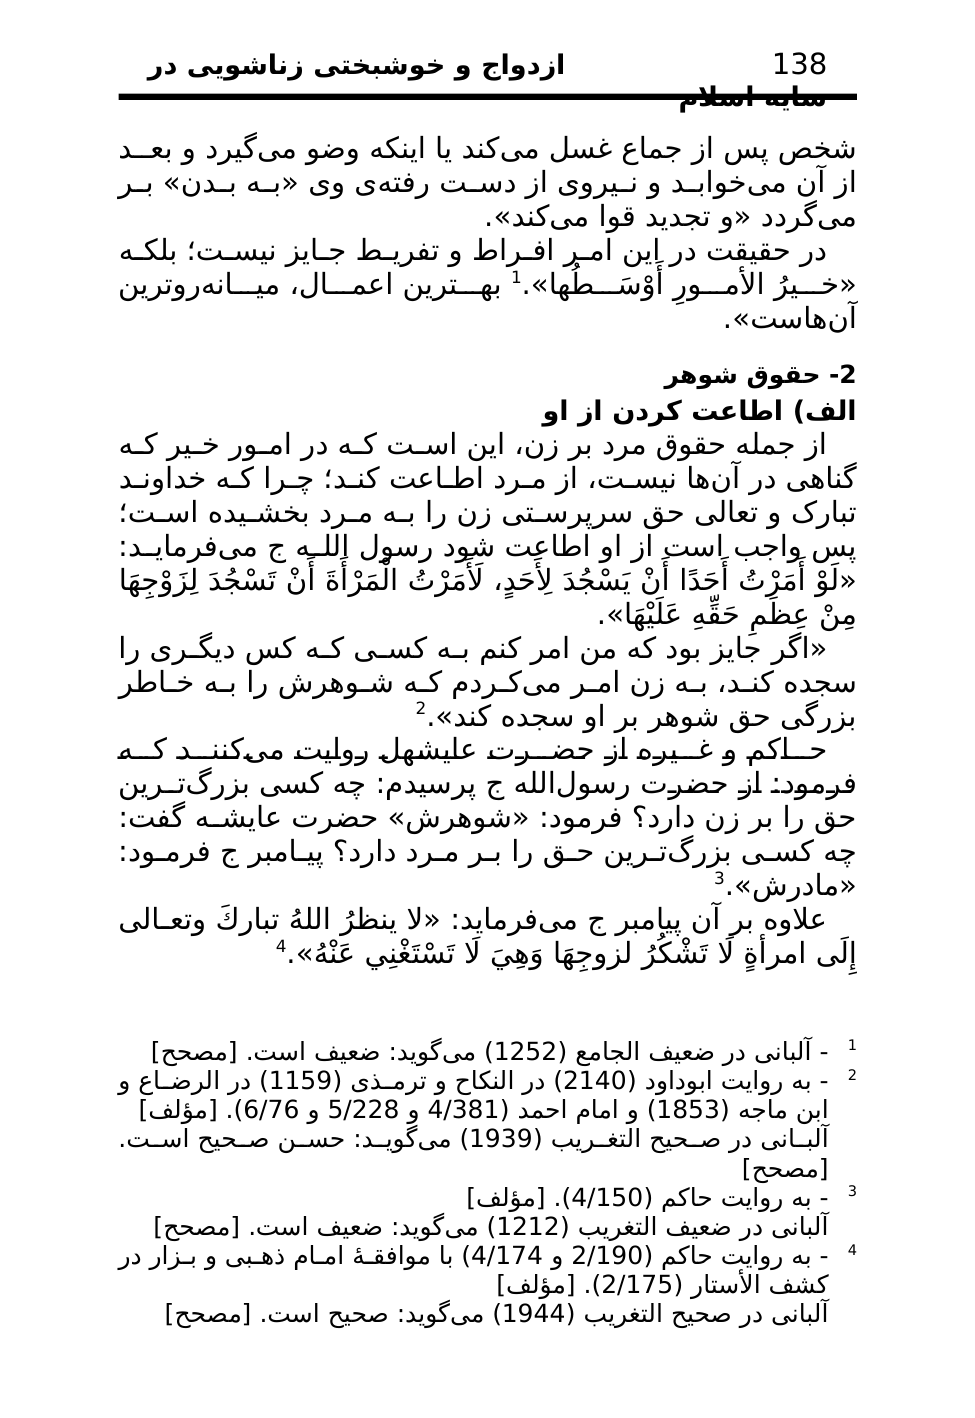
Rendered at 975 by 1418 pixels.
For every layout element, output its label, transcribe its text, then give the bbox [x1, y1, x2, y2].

text الف) اطاعت کردن از او [118, 396, 857, 427]
text در حقیقت در این امر افراط و تفریط جایز نیست؛ بلکه «خيرُ الأمورِ أَوْسَطُها». بهترین اعمال، میانه‌روترین آن‌هاست». [118, 233, 857, 335]
text علاوه بر آن پیامبر ج می‌فرماید: «لا ينظرُ اللهُ تباركَ وتعالى إِلَى امرأةٍ لَا تَشْكُرُ لزوجِهَا وَهِيَ لَا تَسْتَغْنِي عَنْهُ». [118, 903, 857, 971]
text 2- حقوق شوهر [118, 360, 857, 389]
text از جمله حقوق مرد بر زن، این است که در امور خیر که گناهی در آن‌ها نیست، از مرد اطاعت کند؛ چرا که خداوند تبارک و تعالی حق سرپرستی زن را به مرد بخشیده است؛ پس واجب است از او اطاعت شود رسول الله ج می‌فرماید: «لَوْ أَمَرْتُ أَحَدًا أَنْ يَسْجُدَ لِأَحَدٍ، لَأَمَرْتُ الْمَرْأَةَ أَنْ تَسْجُدَ لِزَوْجِهَا مِنْ عِظَمِ حَقِّهِ عَلَيْهَا». [118, 427, 857, 631]
text حاکم و غیره از حضرت عایشهل روایت می‌کنند که فرمود: از حضرت رسول‌الله ج پرسیدم: چه کسی بزرگ‌ترین حق را بر زن دارد؟ فرمود: «شوهرش» حضرت عایشه گفت: چه کسی بزرگ‌ترین حق را بر مرد دارد؟ پیامبر ج فرمود: «مادرش». [118, 733, 857, 903]
text «اگر جایز بود که من امر کنم به کسی که کس دیگری را سجده کند، به زن امر می‌کردم که شوهرش را به خاطر بزرگی حق شوهر بر او سجده کند». [118, 631, 857, 733]
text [118, 132, 857, 233]
